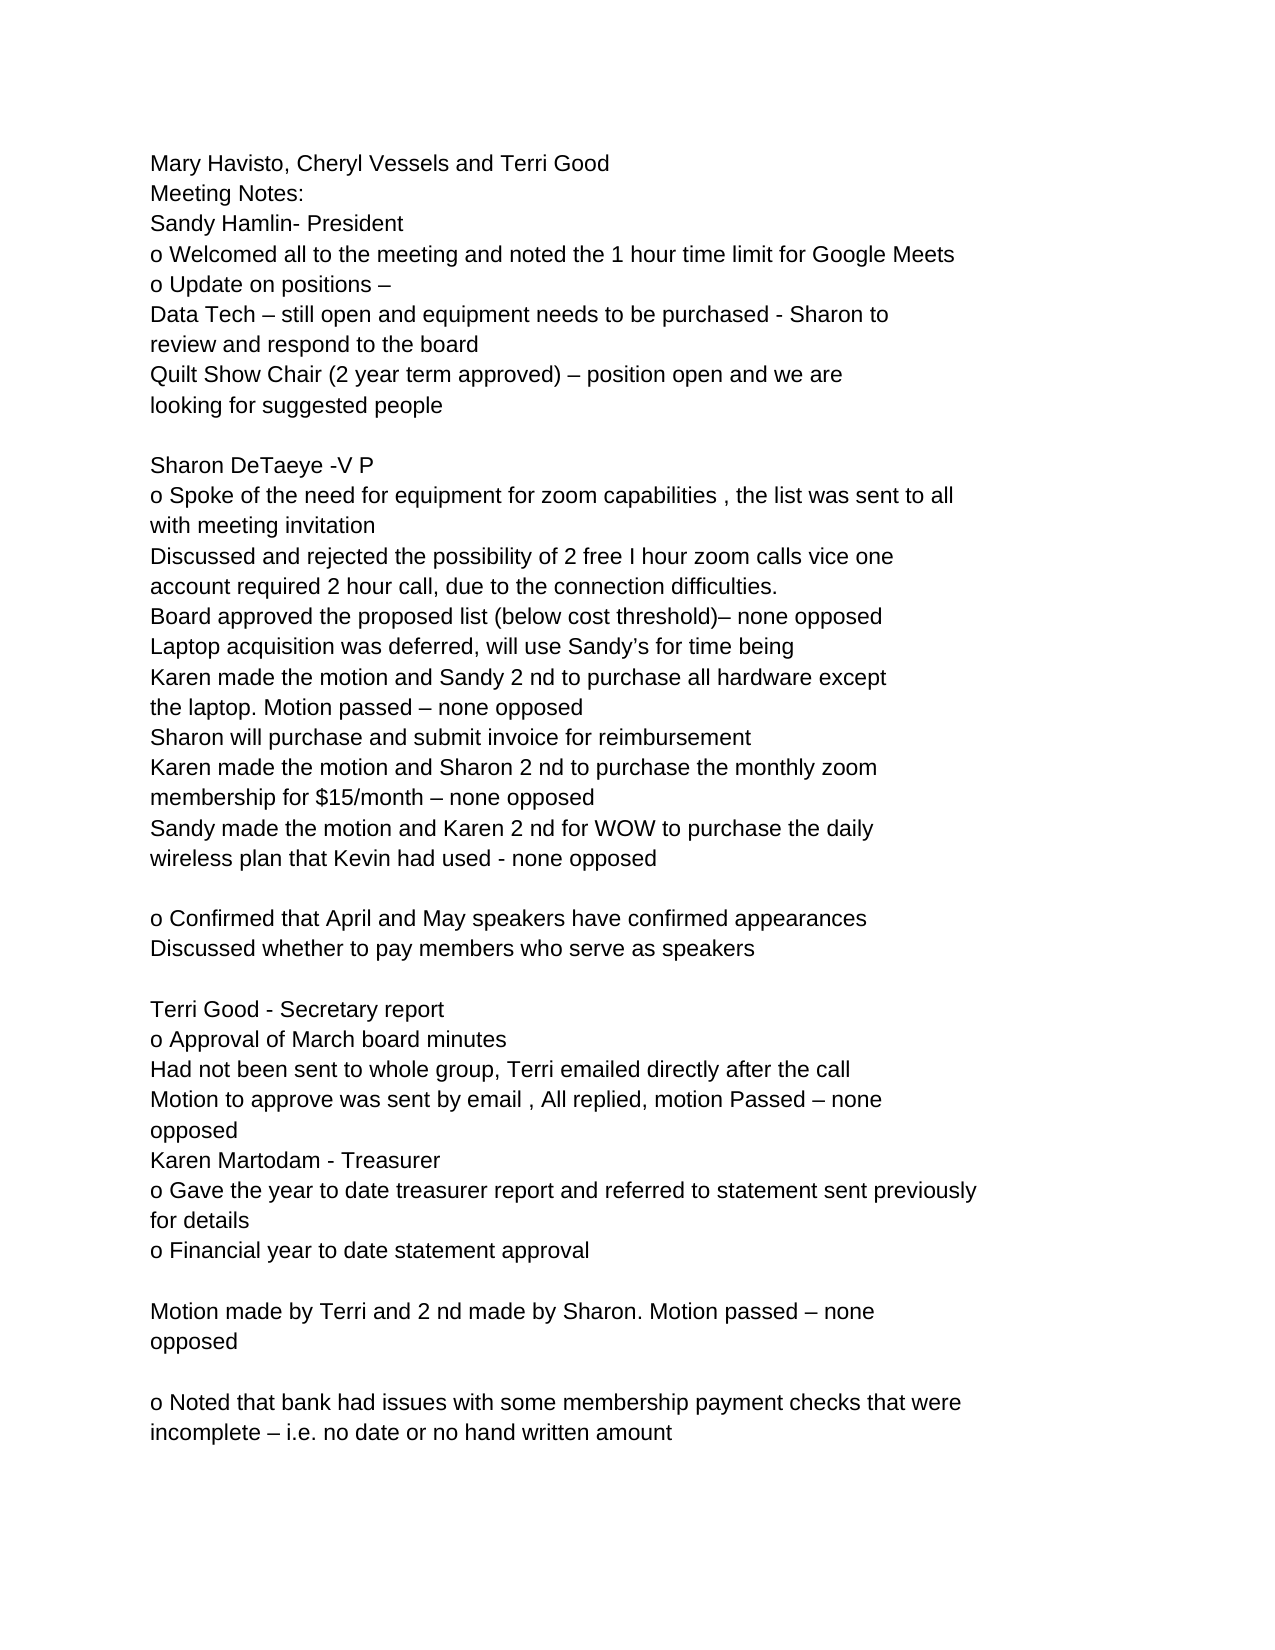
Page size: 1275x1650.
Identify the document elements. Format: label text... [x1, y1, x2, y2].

text Quilt Show Chair (2 year term approved) – position open and we are [150, 361, 1125, 388]
text membership for $15/month – none opposed [150, 784, 1125, 811]
text o Spoke of the need for equipment for zoom capabilities , the list was sent to all [150, 482, 1125, 509]
text o Welcomed all to the meeting and noted the 1 hour time limit for Google Meets [150, 241, 1125, 267]
text Sandy made the motion and Karen 2 nd for WOW to purchase the daily [150, 814, 1125, 841]
text o Noted that bank had issues with some membership payment checks that were [150, 1388, 1125, 1415]
text Laptop acquisition was deferred, will use Sandy’s for time being [150, 633, 1125, 660]
text opposed [150, 1328, 1125, 1354]
text o Approval of March board minutes [150, 1026, 1125, 1052]
text Karen made the motion and Sandy 2 nd to purchase all hardware except [150, 663, 1125, 690]
text incomplete – i.e. no date or no hand written amount [150, 1419, 1125, 1445]
text Terri Good - Secretary report [150, 996, 1125, 1022]
text Karen made the motion and Sharon 2 nd to purchase the monthly zoom [150, 754, 1125, 781]
text o Confirmed that April and May speakers have confirmed appearances [150, 905, 1125, 932]
text opposed [150, 1117, 1125, 1143]
text Meeting Notes: [150, 180, 1125, 207]
text o Gave the year to date treasurer report and referred to statement sent previously [150, 1177, 1125, 1203]
text the laptop. Motion passed – none opposed [150, 694, 1125, 720]
text looking for suggested people [150, 392, 1125, 418]
text account required 2 hour call, due to the connection difficulties. [150, 573, 1125, 599]
text Data Tech – still open and equipment needs to be purchased - Sharon to [150, 301, 1125, 327]
text Discussed whether to pay members who serve as speakers [150, 935, 1125, 962]
text wireless plan that Kevin had used - none opposed [150, 845, 1125, 871]
text Sharon DeTaeye -V P [150, 452, 1125, 478]
text for details [150, 1207, 1125, 1234]
text Motion made by Terri and 2 nd made by Sharon. Motion passed – none [150, 1298, 1125, 1324]
text Sandy Hamlin- President [150, 210, 1125, 237]
text with meeting invitation [150, 512, 1125, 539]
text Board approved the proposed list (below cost threshold)– none opposed [150, 603, 1125, 629]
text Motion to approve was sent by email , All replied, motion Passed – none [150, 1086, 1125, 1113]
text o Update on positions – [150, 271, 1125, 297]
text Karen Martodam - Treasurer [150, 1147, 1125, 1173]
text Discussed and rejected the possibility of 2 free I hour zoom calls vice one [150, 543, 1125, 569]
text review and respond to the board [150, 331, 1125, 358]
text Mary Havisto, Cheryl Vessels and Terri Good [150, 150, 1125, 176]
text Had not been sent to whole group, Terri emailed directly after the call [150, 1056, 1125, 1083]
text o Financial year to date statement approval [150, 1237, 1125, 1264]
text Sharon will purchase and submit invoice for reimbursement [150, 724, 1125, 750]
